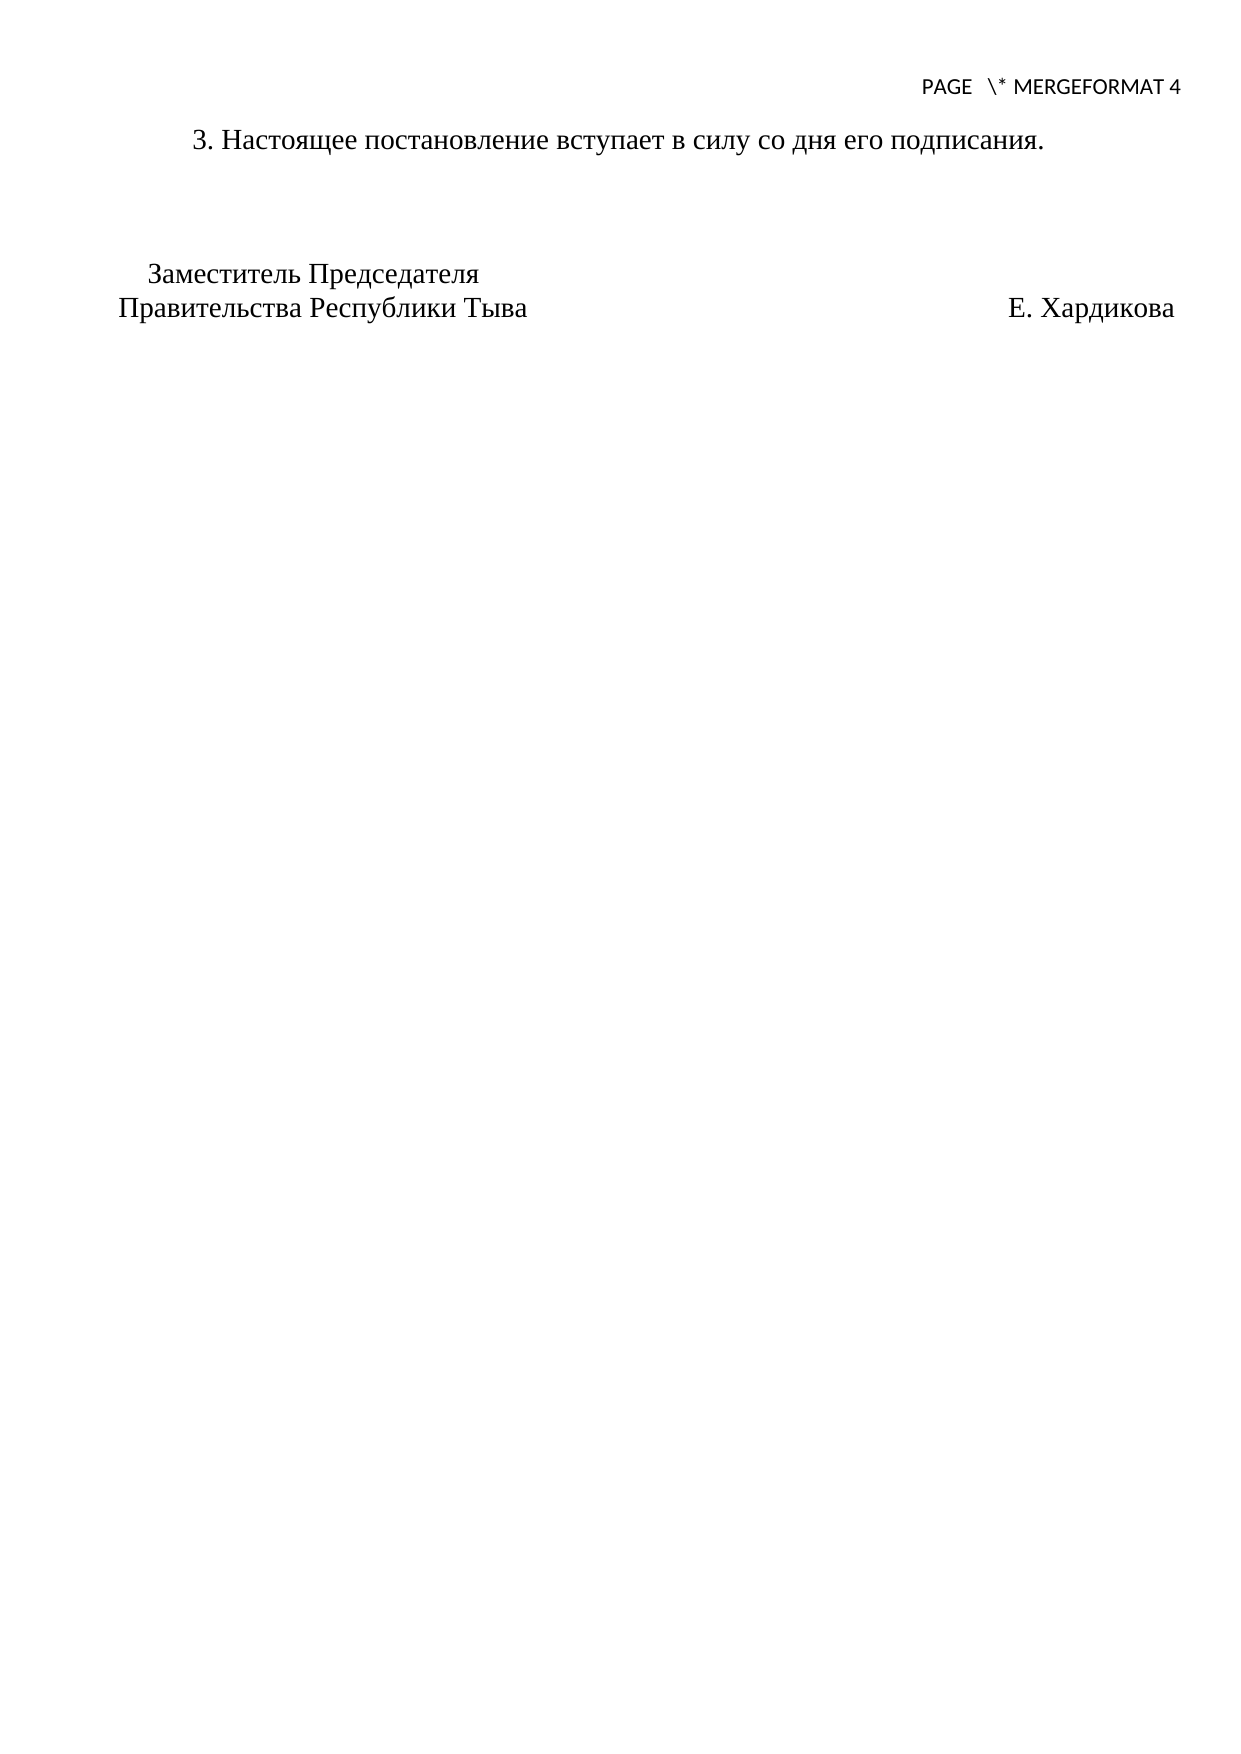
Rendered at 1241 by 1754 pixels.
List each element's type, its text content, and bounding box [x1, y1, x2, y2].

text 3. Настоящее постановление вступает в силу со дня его подписания. [118, 118, 1181, 156]
text Заместитель Председателя [118, 256, 1181, 290]
text Правительства Республики Тыва Е. Хардикова [118, 290, 1181, 323]
